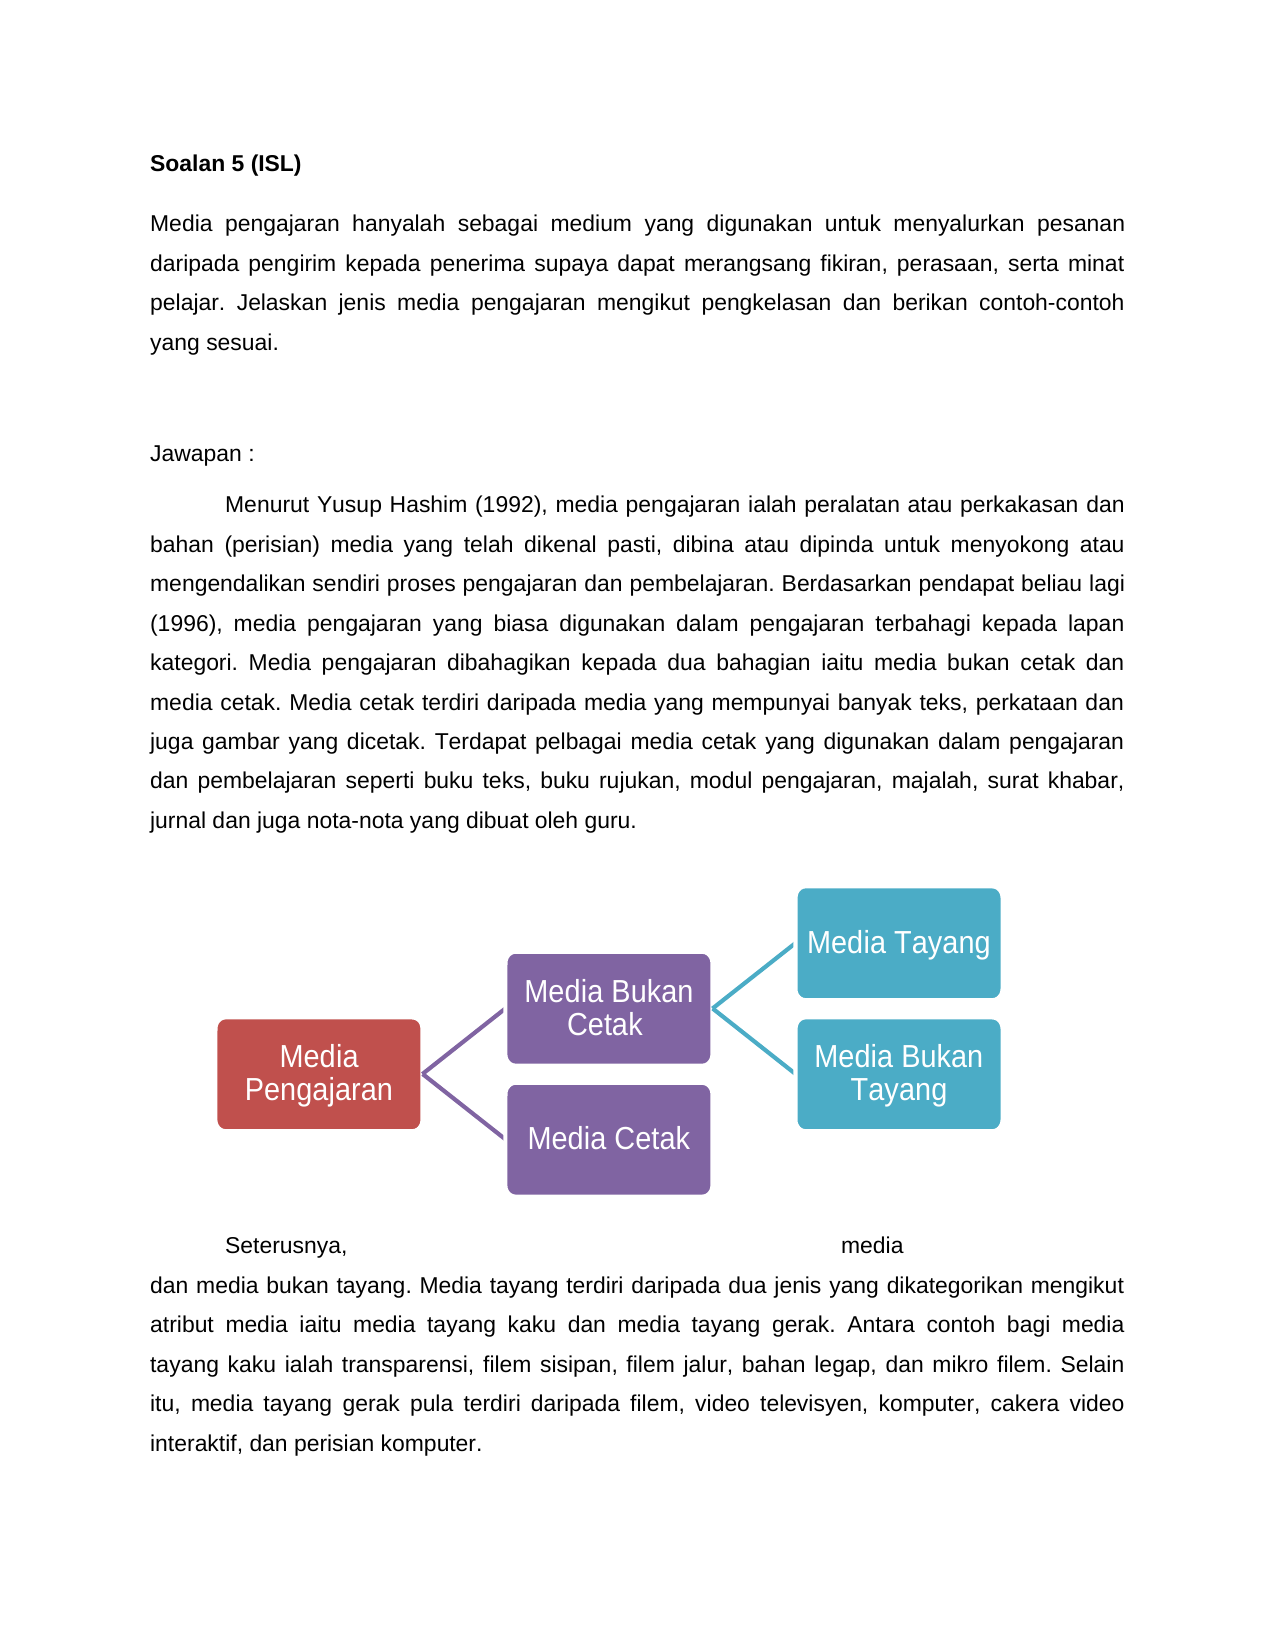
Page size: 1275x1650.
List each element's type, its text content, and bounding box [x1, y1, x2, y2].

text Soalan 5 (ISL) [150, 150, 1125, 176]
text Jawapan : [150, 440, 1125, 466]
text Media pengajaran hanyalah sebagai medium yang digunakan untuk menyalurkan pesanan daripada pengirim kepada penerima supaya dapat merangsang fikiran, perasaan, serta minat pelajar. Jelaskan jenis media pengajaran mengikut pengkelasan dan berikan contoh-contoh yang sesuai. [150, 210, 1125, 355]
text Menurut Yusup Hashim (1992), media pengajaran ialah peralatan atau perkakasan dan bahan (perisian) media yang telah dikenal pasti, dibina atau dipinda untuk menyokong atau mengendalikan sendiri proses pengajaran dan pembelajaran. Berdasarkan pendapat beliau lagi (1996), media pengajaran yang biasa digunakan dalam pengajaran terbahagi kepada lapan kategori. Media pengajaran dibahagikan kepada dua bahagian iaitu media bukan cetak dan media cetak. Media cetak terdiri daripada media yang mempunyai banyak teks, perkataan dan juga gambar yang dicetak. Terdapat pelbagai media cetak yang digunakan dalam pengajaran dan pembelajaran seperti buku teks, buku rujukan, modul pengajaran, majalah, surat khabar, jurnal dan juga nota-nota yang dibuat oleh guru. [150, 491, 1125, 833]
text Seterusnya, media bukan cetak pula terbahagi kepada dua kumpulan kecil iaitu media tayang dan media bukan tayang. Media tayang terdiri daripada dua jenis yang dikategorikan mengikut atribut media iaitu media tayang kaku dan media tayang gerak. Antara contoh bagi media tayang kaku ialah transparensi, filem sisipan, filem jalur, bahan legap, dan mikro filem. Selain itu, media tayang gerak pula terdiri daripada filem, video televisyen, komputer, cakera video interaktif, dan perisian komputer. [150, 1232, 1125, 1456]
